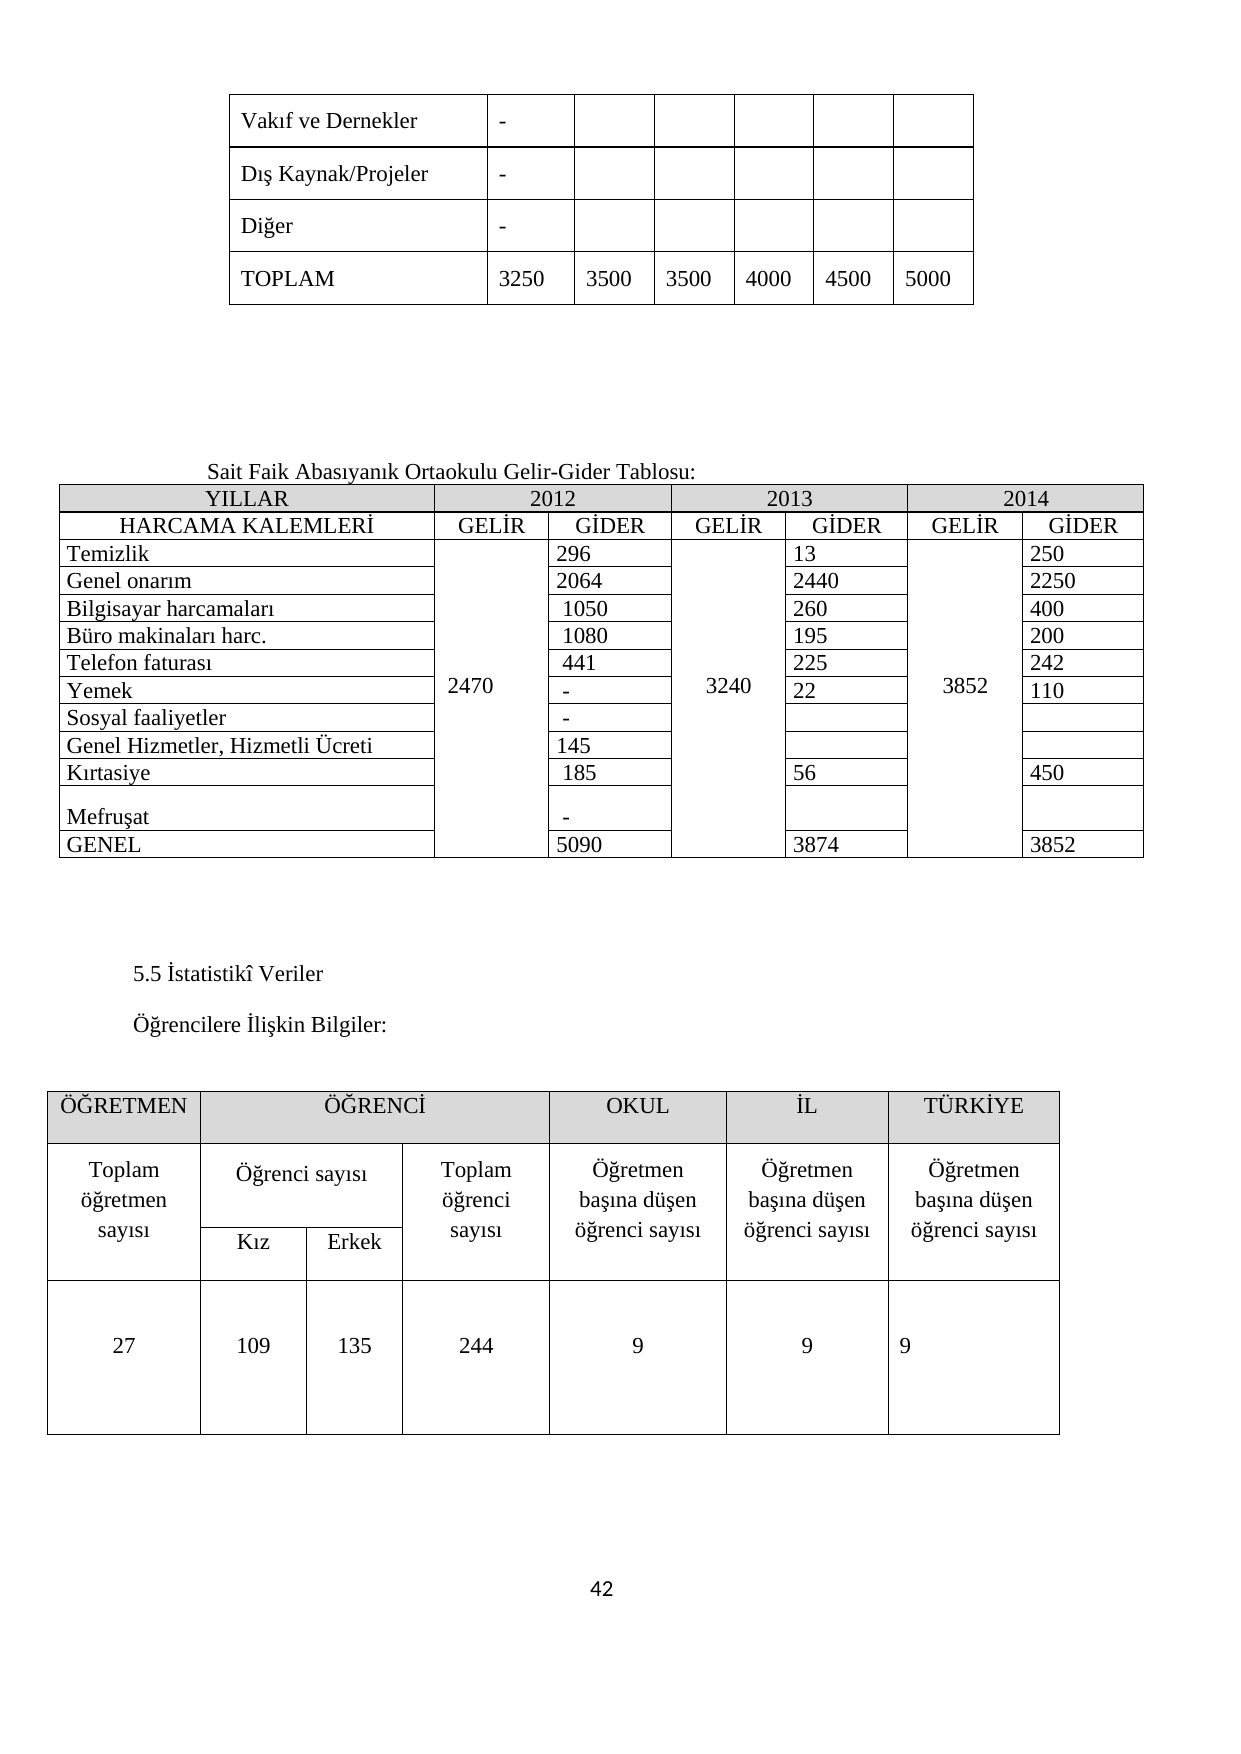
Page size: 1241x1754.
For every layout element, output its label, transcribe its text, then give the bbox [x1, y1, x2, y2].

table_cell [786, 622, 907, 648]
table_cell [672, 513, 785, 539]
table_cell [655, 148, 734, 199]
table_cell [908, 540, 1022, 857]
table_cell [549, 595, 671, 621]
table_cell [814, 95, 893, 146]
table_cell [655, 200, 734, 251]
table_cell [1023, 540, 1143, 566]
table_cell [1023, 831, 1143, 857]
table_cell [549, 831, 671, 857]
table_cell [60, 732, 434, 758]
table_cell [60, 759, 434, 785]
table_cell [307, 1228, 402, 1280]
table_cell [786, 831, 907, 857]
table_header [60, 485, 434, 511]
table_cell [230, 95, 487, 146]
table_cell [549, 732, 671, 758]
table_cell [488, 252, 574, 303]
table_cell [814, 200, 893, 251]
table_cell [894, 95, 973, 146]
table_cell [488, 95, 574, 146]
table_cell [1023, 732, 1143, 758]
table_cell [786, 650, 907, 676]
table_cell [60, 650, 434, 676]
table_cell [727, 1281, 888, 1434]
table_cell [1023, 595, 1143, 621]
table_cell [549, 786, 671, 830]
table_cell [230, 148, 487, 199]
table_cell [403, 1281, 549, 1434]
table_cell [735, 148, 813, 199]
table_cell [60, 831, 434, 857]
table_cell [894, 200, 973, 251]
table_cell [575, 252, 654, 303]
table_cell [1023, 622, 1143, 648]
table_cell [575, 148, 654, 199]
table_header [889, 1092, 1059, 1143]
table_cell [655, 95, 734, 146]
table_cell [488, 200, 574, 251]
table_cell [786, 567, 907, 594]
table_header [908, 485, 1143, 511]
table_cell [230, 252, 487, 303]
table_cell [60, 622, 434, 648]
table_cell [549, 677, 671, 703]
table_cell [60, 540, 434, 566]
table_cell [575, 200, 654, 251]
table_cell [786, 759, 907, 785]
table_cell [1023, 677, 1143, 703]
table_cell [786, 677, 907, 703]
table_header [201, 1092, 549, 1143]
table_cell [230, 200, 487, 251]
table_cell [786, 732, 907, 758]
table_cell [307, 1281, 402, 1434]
text Öğrencilere İlişkin Bilgiler: [78, 1011, 1144, 1038]
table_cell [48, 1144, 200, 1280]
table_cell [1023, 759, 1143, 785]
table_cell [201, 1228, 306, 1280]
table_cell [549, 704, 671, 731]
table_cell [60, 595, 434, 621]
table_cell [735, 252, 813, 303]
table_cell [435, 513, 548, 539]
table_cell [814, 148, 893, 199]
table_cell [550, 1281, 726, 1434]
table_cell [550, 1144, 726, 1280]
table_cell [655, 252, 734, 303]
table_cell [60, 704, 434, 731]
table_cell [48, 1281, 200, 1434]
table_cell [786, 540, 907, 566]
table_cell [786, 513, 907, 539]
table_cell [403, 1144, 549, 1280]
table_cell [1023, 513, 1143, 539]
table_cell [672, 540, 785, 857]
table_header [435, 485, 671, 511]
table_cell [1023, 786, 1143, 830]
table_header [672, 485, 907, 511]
text 5.5 İstatistikî Veriler [78, 960, 1144, 987]
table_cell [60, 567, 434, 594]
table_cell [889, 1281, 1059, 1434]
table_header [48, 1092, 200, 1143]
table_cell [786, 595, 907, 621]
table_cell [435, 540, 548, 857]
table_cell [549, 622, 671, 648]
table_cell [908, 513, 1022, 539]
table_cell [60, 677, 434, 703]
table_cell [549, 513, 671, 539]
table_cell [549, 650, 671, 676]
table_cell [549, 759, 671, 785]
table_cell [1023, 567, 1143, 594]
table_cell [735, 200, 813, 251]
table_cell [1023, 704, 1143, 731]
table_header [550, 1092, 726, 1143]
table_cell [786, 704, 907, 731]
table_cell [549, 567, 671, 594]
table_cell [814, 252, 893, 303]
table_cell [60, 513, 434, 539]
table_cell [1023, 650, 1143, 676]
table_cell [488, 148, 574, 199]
text Sait Faik Abasıyanık Ortaokulu Gelir-Gider Tablosu: [133, 458, 1144, 484]
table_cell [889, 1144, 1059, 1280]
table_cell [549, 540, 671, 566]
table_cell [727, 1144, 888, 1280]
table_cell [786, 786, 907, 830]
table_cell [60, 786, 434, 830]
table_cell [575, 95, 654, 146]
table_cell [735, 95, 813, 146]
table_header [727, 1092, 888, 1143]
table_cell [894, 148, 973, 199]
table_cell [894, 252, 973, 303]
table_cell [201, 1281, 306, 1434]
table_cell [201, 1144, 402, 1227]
